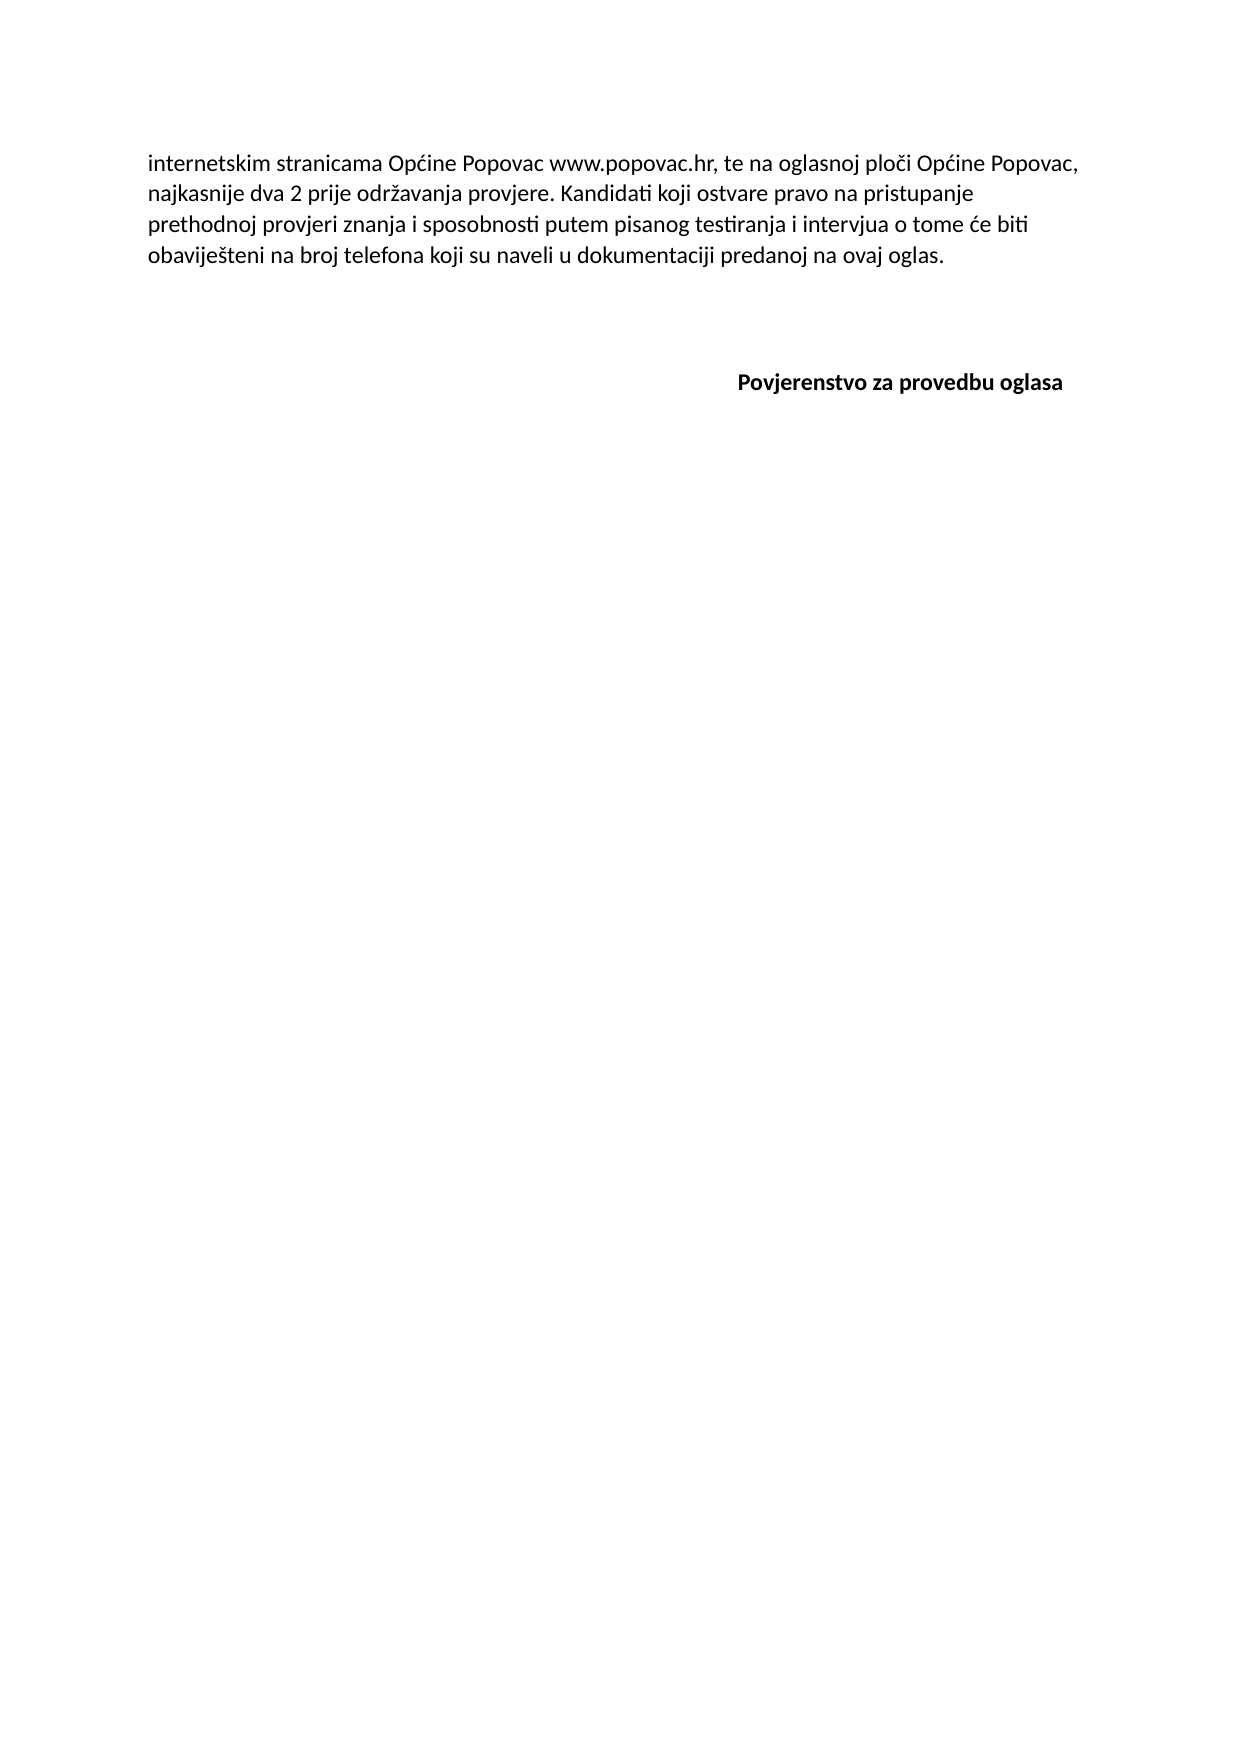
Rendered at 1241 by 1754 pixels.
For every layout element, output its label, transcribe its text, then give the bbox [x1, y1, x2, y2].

text Povjerenstvo za provedbu oglasa [738, 367, 1093, 396]
text najkasnije dva 2 prije održavanja provjere. Kandidati koji ostvare pravo na pristupanje [148, 178, 1093, 208]
text prethodnoj provjeri znanja i sposobnosti putem pisanog testiranja i intervjua o tome će biti [148, 209, 1093, 239]
text internetskim stranicama Općine Popovac www.popovac.hr, te na oglasnoj ploči Općine Popovac, [148, 148, 1093, 177]
text obaviješteni na broj telefona koji su naveli u dokumentaciji predanoj na ovaj oglas. [148, 240, 1093, 270]
